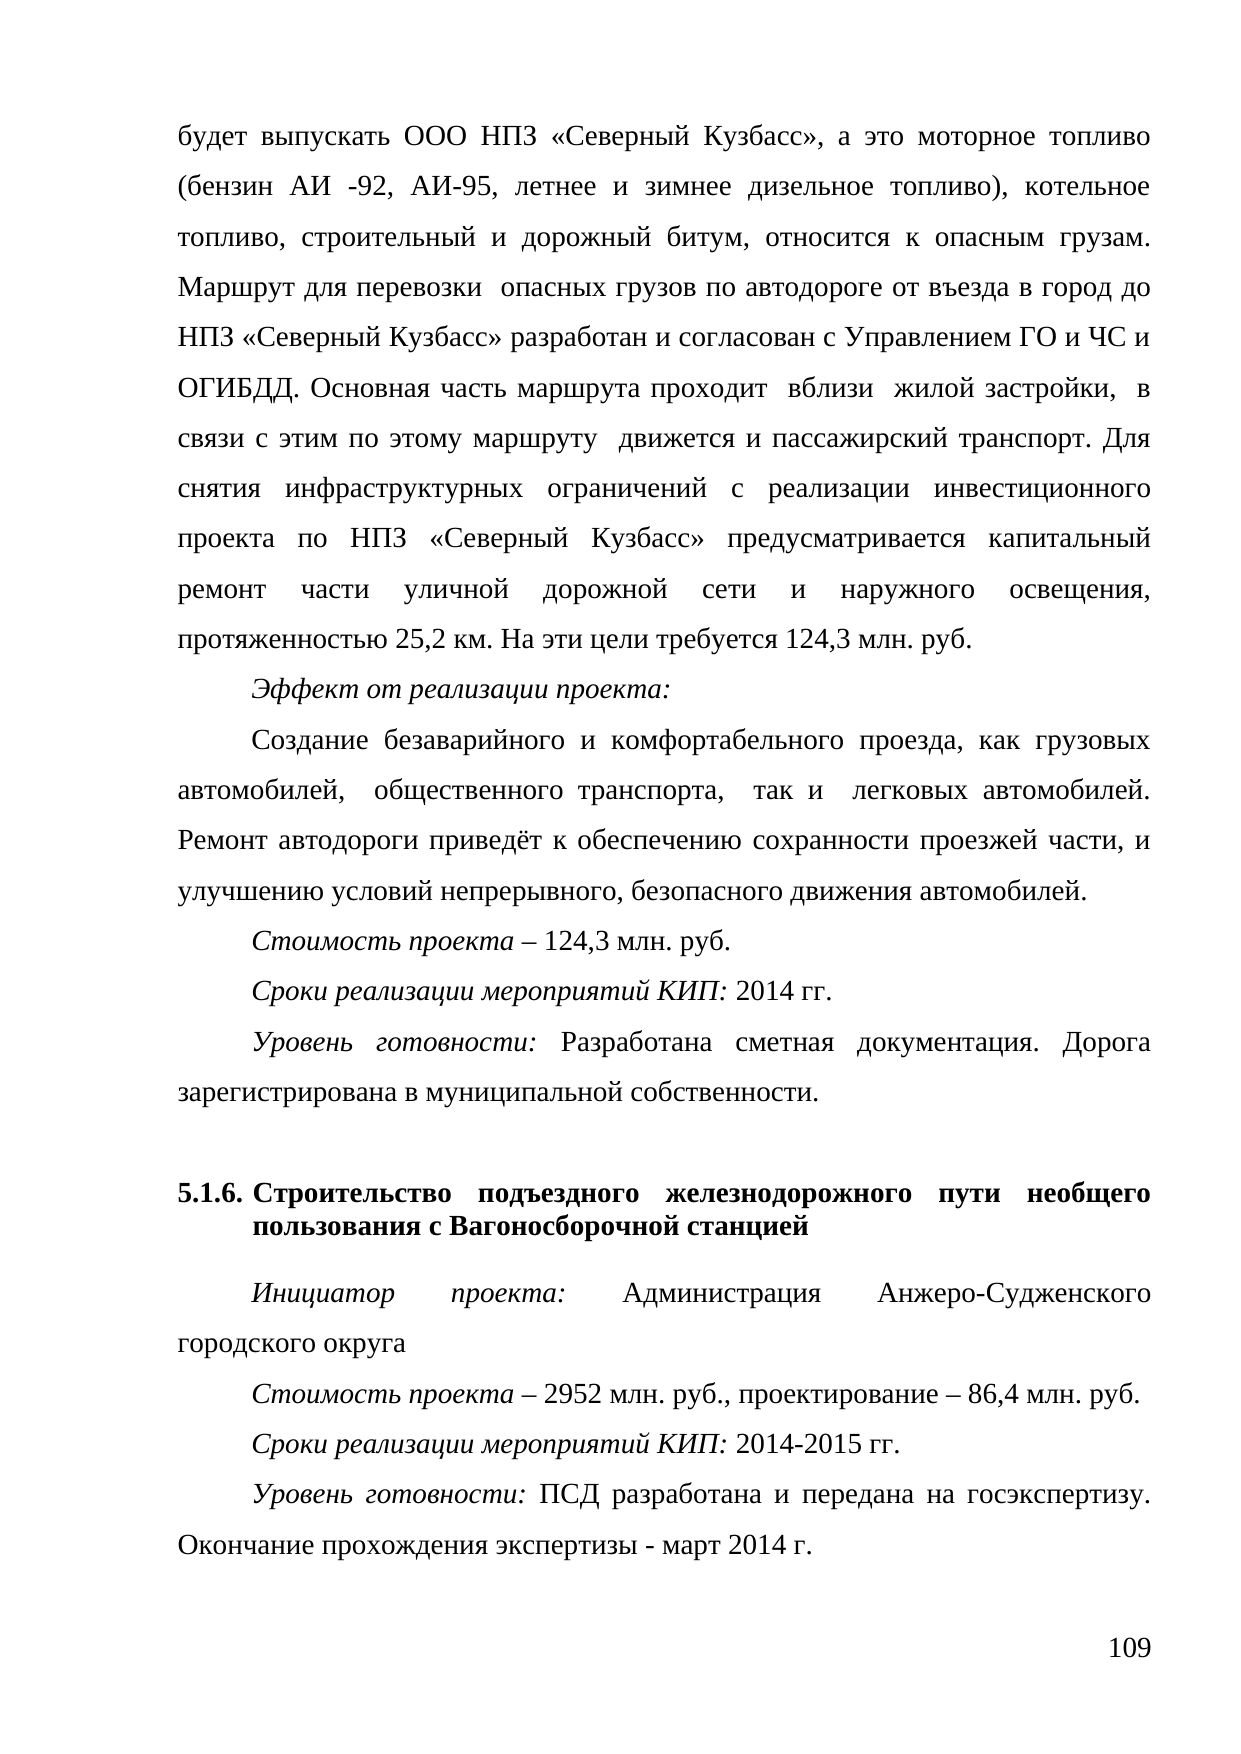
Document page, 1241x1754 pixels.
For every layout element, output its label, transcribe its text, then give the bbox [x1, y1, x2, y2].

text Сроки реализации мероприятий КИП: 2014 гг. [177, 973, 1152, 1007]
text Инициатор проекта: Администрация Анжеро-Судженского городского округа [177, 1275, 1152, 1359]
text Эффект от реализации проекта: [177, 672, 1152, 705]
text Уровень готовности: ПСД разработана и передана на госэкспертизу. Окончание прохождения экспертизы - март 2014 г. [177, 1477, 1152, 1560]
text Создание безаварийного и комфортабельного проезда, как грузовых автомобилей, общественного транспорта, так и легковых автомобилей. Ремонт автодороги приведёт к обеспечению сохранности проезжей части, и улучшению условий непрерывного, безопасного движения автомобилей. [177, 722, 1152, 906]
text Уровень готовности: Разработана сметная документация. Дорога зарегистрирована в муниципальной собственности. [177, 1024, 1152, 1108]
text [177, 118, 1152, 655]
text Стоимость проекта – 2952 млн. руб., проектирование – 86,4 млн. руб. [177, 1376, 1152, 1409]
text Стоимость проекта – 124,3 млн. руб. [177, 923, 1152, 957]
list Строительство подъездного железнодорожного пути необщего пользования с Вагоносборочной станцией [177, 1175, 1152, 1242]
text Сроки реализации мероприятий КИП: 2014-2015 гг. [177, 1426, 1152, 1460]
